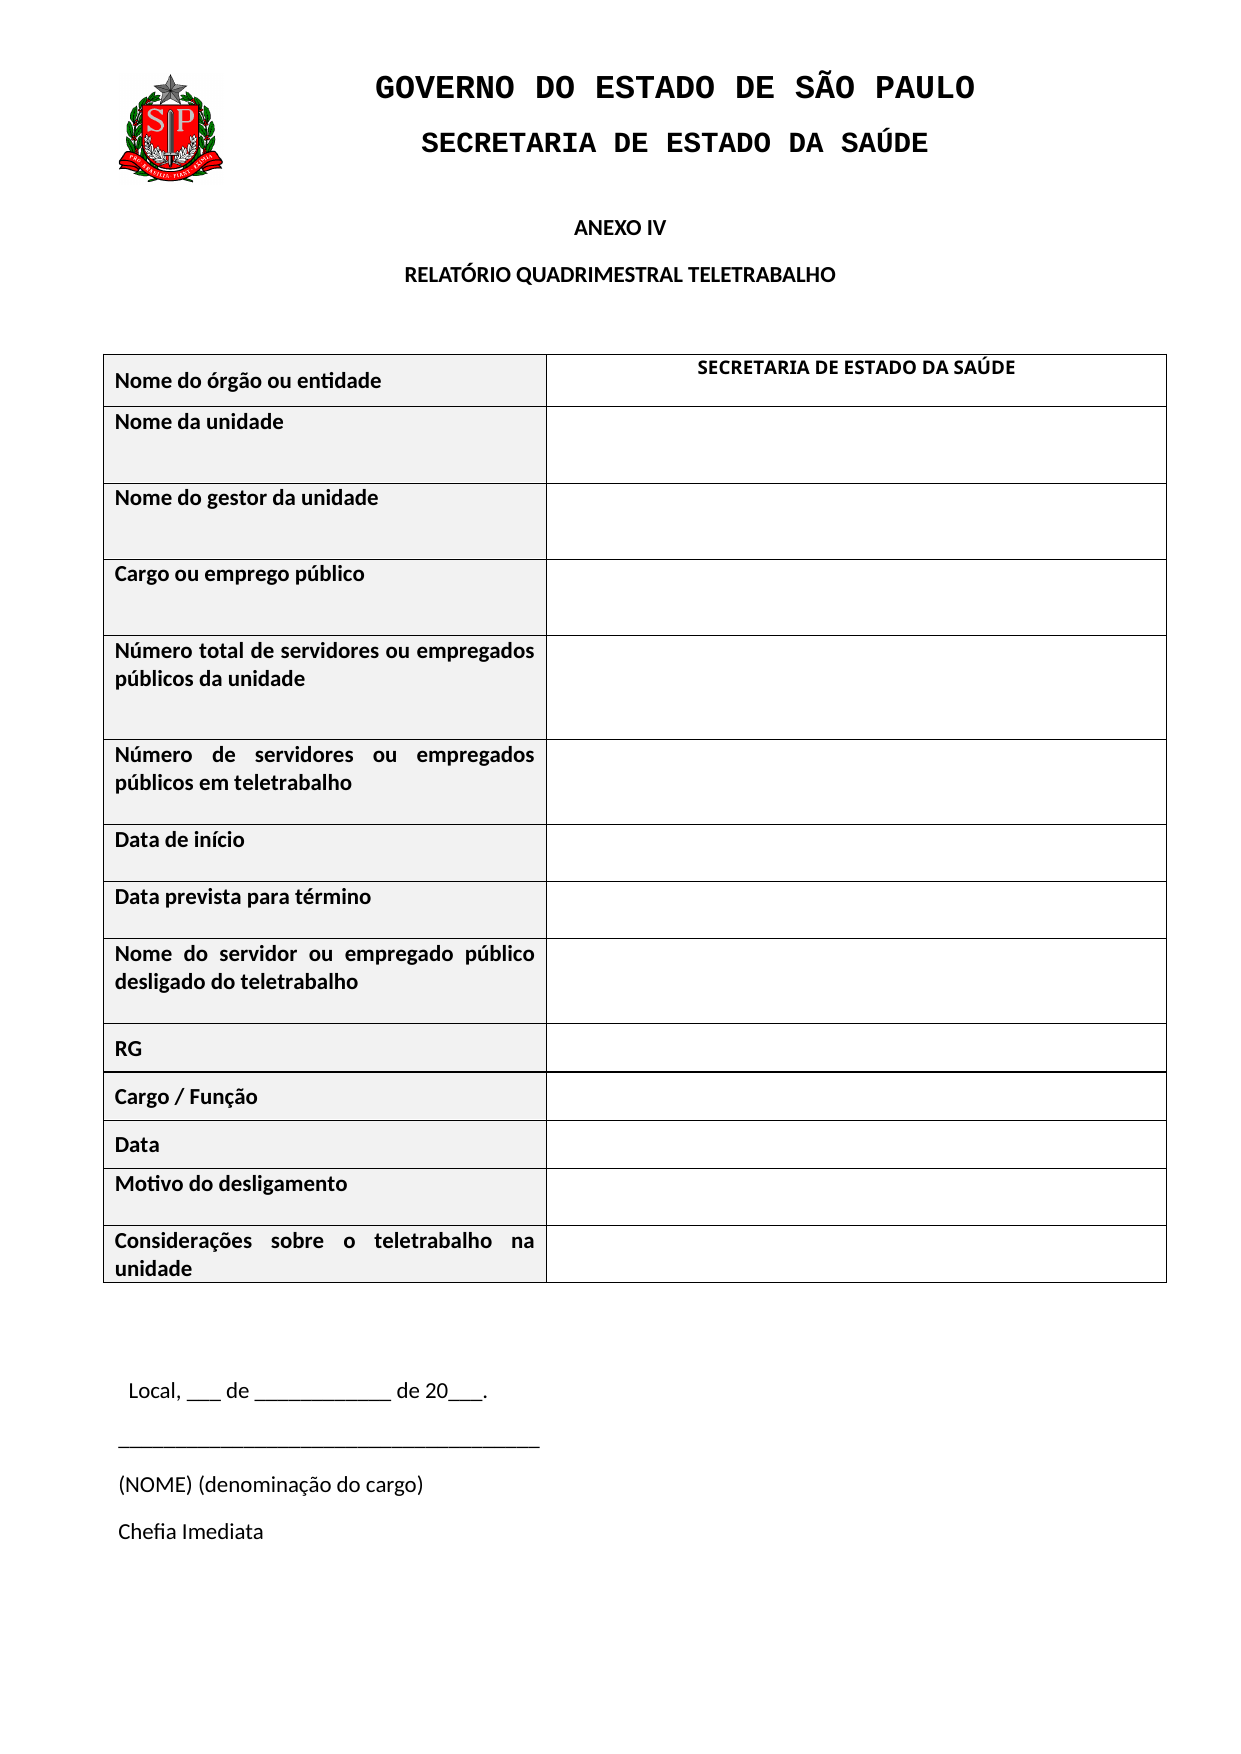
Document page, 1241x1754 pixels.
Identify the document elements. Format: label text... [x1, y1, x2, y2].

table_cell [547, 1024, 1166, 1071]
table_cell [547, 882, 1166, 938]
table_cell [547, 560, 1166, 635]
table_cell [547, 1169, 1166, 1225]
table_cell Considerações sobre o teletrabalho na unidade [104, 1226, 546, 1282]
table_cell RG [104, 1024, 546, 1071]
picture [118, 73, 224, 185]
text ANEXO IV [118, 213, 1122, 241]
table_cell Data prevista para término [104, 882, 546, 938]
table_cell Nome da unidade [104, 407, 546, 482]
table_cell Data de início [104, 825, 546, 881]
table_cell Nome do servidor ou empregado público desligado do teletrabalho [104, 939, 546, 1023]
table_cell Número de servidores ou empregados públicos em teletrabalho [104, 740, 546, 824]
text Local, ___ de ____________ de 20___. [118, 1377, 1122, 1404]
table_cell [547, 1121, 1166, 1168]
table_header SECRETARIA DE ESTADO DA SAÚDE [547, 355, 1166, 406]
table_cell [547, 407, 1166, 482]
table_cell [547, 1226, 1166, 1282]
table_cell Cargo / Função [104, 1073, 546, 1119]
text RELATÓRIO QUADRIMESTRAL TELETRABALHO [118, 260, 1122, 288]
table_cell [547, 825, 1166, 881]
text (NOME) (denominação do cargo) [118, 1470, 1122, 1498]
table_cell Número total de servidores ou empregados públicos da unidade [104, 636, 546, 739]
table_cell Data [104, 1121, 546, 1168]
table_cell [547, 484, 1166, 558]
table_header Nome do órgão ou entidade [104, 355, 546, 406]
table_cell Motivo do desligamento [104, 1169, 546, 1225]
table_cell [547, 740, 1166, 824]
table_cell [547, 939, 1166, 1023]
table_cell Cargo ou emprego público [104, 560, 546, 635]
table_cell [547, 1073, 1166, 1119]
text Chefia Imediata [118, 1517, 1122, 1545]
text _____________________________________ [118, 1423, 1122, 1451]
table_cell Nome do gestor da unidade [104, 484, 546, 558]
table_cell [547, 636, 1166, 739]
